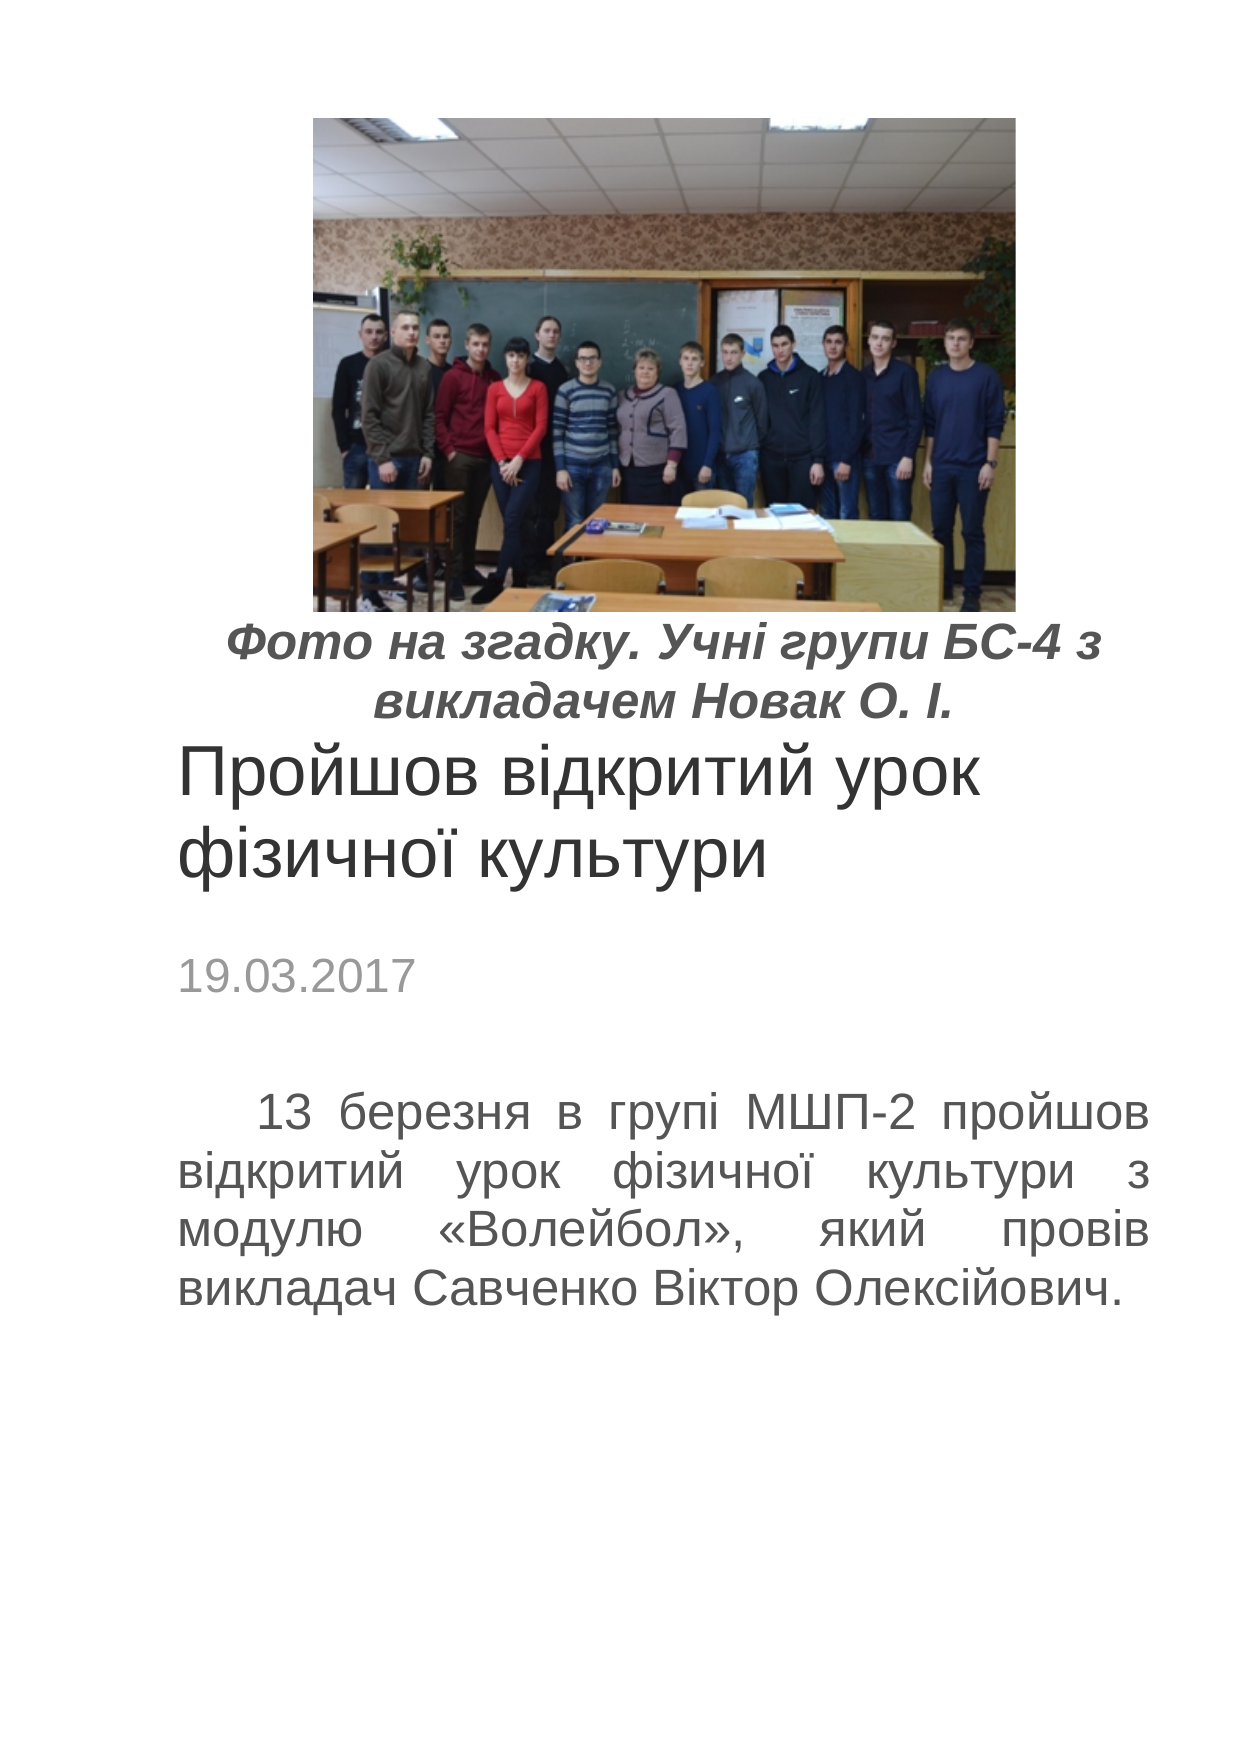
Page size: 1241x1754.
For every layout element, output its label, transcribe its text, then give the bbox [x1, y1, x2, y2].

text Фото на згадку. Учні групи БС-4 з викладачем Новак О. І. [177, 612, 1152, 729]
text Пройшов відкритий урок фізичної культури [177, 729, 1152, 892]
picture [313, 118, 1016, 612]
text 19.03.2017 [177, 931, 1152, 1002]
text 13 березня в групі МШП-2 пройшов відкритий урок фізичної культури з модулю «Волейбол», який провів викладач Савченко Віктор Олексійович. [177, 1081, 1152, 1316]
